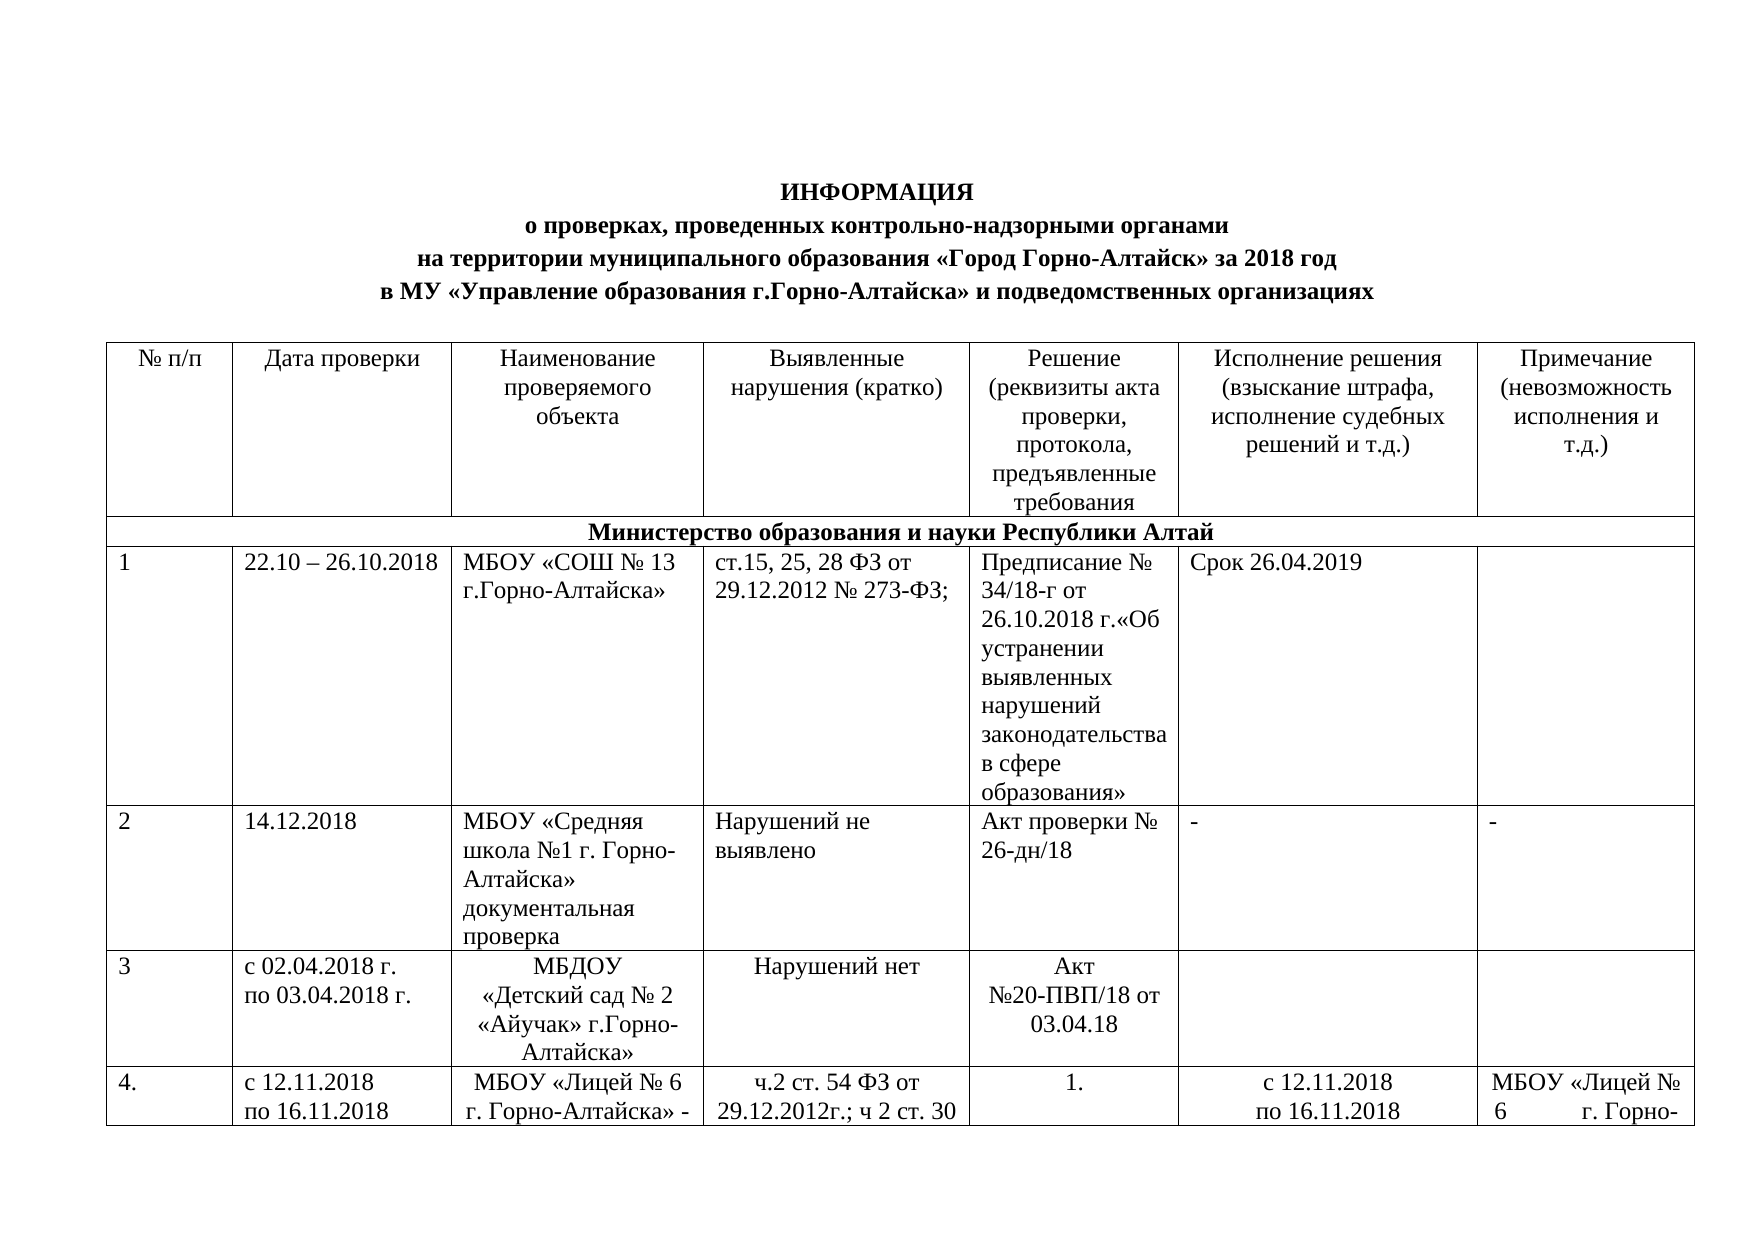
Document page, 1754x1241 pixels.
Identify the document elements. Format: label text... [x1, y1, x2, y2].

table_cell [1478, 547, 1694, 805]
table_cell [233, 1067, 451, 1125]
table_cell Предписание № 34/18-г от 26.10.2018 г.«Об устранении выявленных нарушений законодательства в сфере образования» [970, 547, 1178, 805]
text о проверках, проведенных контрольно-надзорными органами [118, 210, 1636, 239]
table_cell - [1179, 806, 1477, 950]
text в МУ «Управление образования г.Горно-Алтайска» и подведомственных организациях [118, 276, 1636, 305]
table_cell 2 [107, 806, 232, 950]
text ИНФОРМАЦИЯ [118, 177, 1636, 206]
table_cell МБОУ «СОШ № 13 г.Горно-Алтайска» [452, 547, 703, 805]
table_cell 1. [970, 1067, 1178, 1125]
table_cell [1179, 951, 1477, 1066]
table_header Выявленные нарушения (кратко) [704, 343, 969, 516]
table_header Наименование проверяемого объекта [452, 343, 703, 516]
table_cell МБДОУ «Детский сад № 2 «Айучак» г.Горно-Алтайска» [452, 951, 703, 1066]
table_cell Акт проверки № 26-дн/18 [970, 806, 1178, 950]
table_cell 3 [107, 951, 232, 1066]
table_header Дата проверки [233, 343, 451, 516]
table_cell 4. [107, 1067, 232, 1125]
table_header Исполнение решения (взыскание штрафа, исполнение судебных решений и т.д.) [1179, 343, 1477, 516]
table_header № п/п [107, 343, 232, 516]
table_cell Нарушений не выявлено [704, 806, 969, 950]
table_cell 1 [107, 547, 232, 805]
table_cell 22.10 – 26.10.2018 [233, 547, 451, 805]
table_cell ст.15, 25, 28 ФЗ от 29.12.2012 № 273-ФЗ; [704, 547, 969, 805]
table_cell Срок 26.04.2019 [1179, 547, 1477, 805]
table_cell - [1478, 806, 1694, 950]
table_cell с 02.04.2018 г. по 03.04.2018 г. [233, 951, 451, 1066]
table_header Решение (реквизиты акта проверки, протокола, предъявленные требования [970, 343, 1178, 516]
table_header Примечание (невозможность исполнения и т.д.) [1478, 343, 1694, 516]
table_cell [1478, 951, 1694, 1066]
table_cell 14.12.2018 [233, 806, 451, 950]
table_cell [1179, 1067, 1477, 1125]
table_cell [1478, 1067, 1694, 1125]
table_cell Нарушений нет [704, 951, 969, 1066]
table_cell Акт №20-ПВП/18 от 03.04.18 [970, 951, 1178, 1066]
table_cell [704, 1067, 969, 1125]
table_cell МБОУ «Средняя школа №1 г. Горно-Алтайска» документальная проверка [452, 806, 703, 950]
table_cell Министерство образования и науки Республики Алтай [107, 517, 1694, 546]
text на территории муниципального образования «Город Горно-Алтайск» за 2018 год [118, 243, 1636, 272]
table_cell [452, 1067, 703, 1125]
